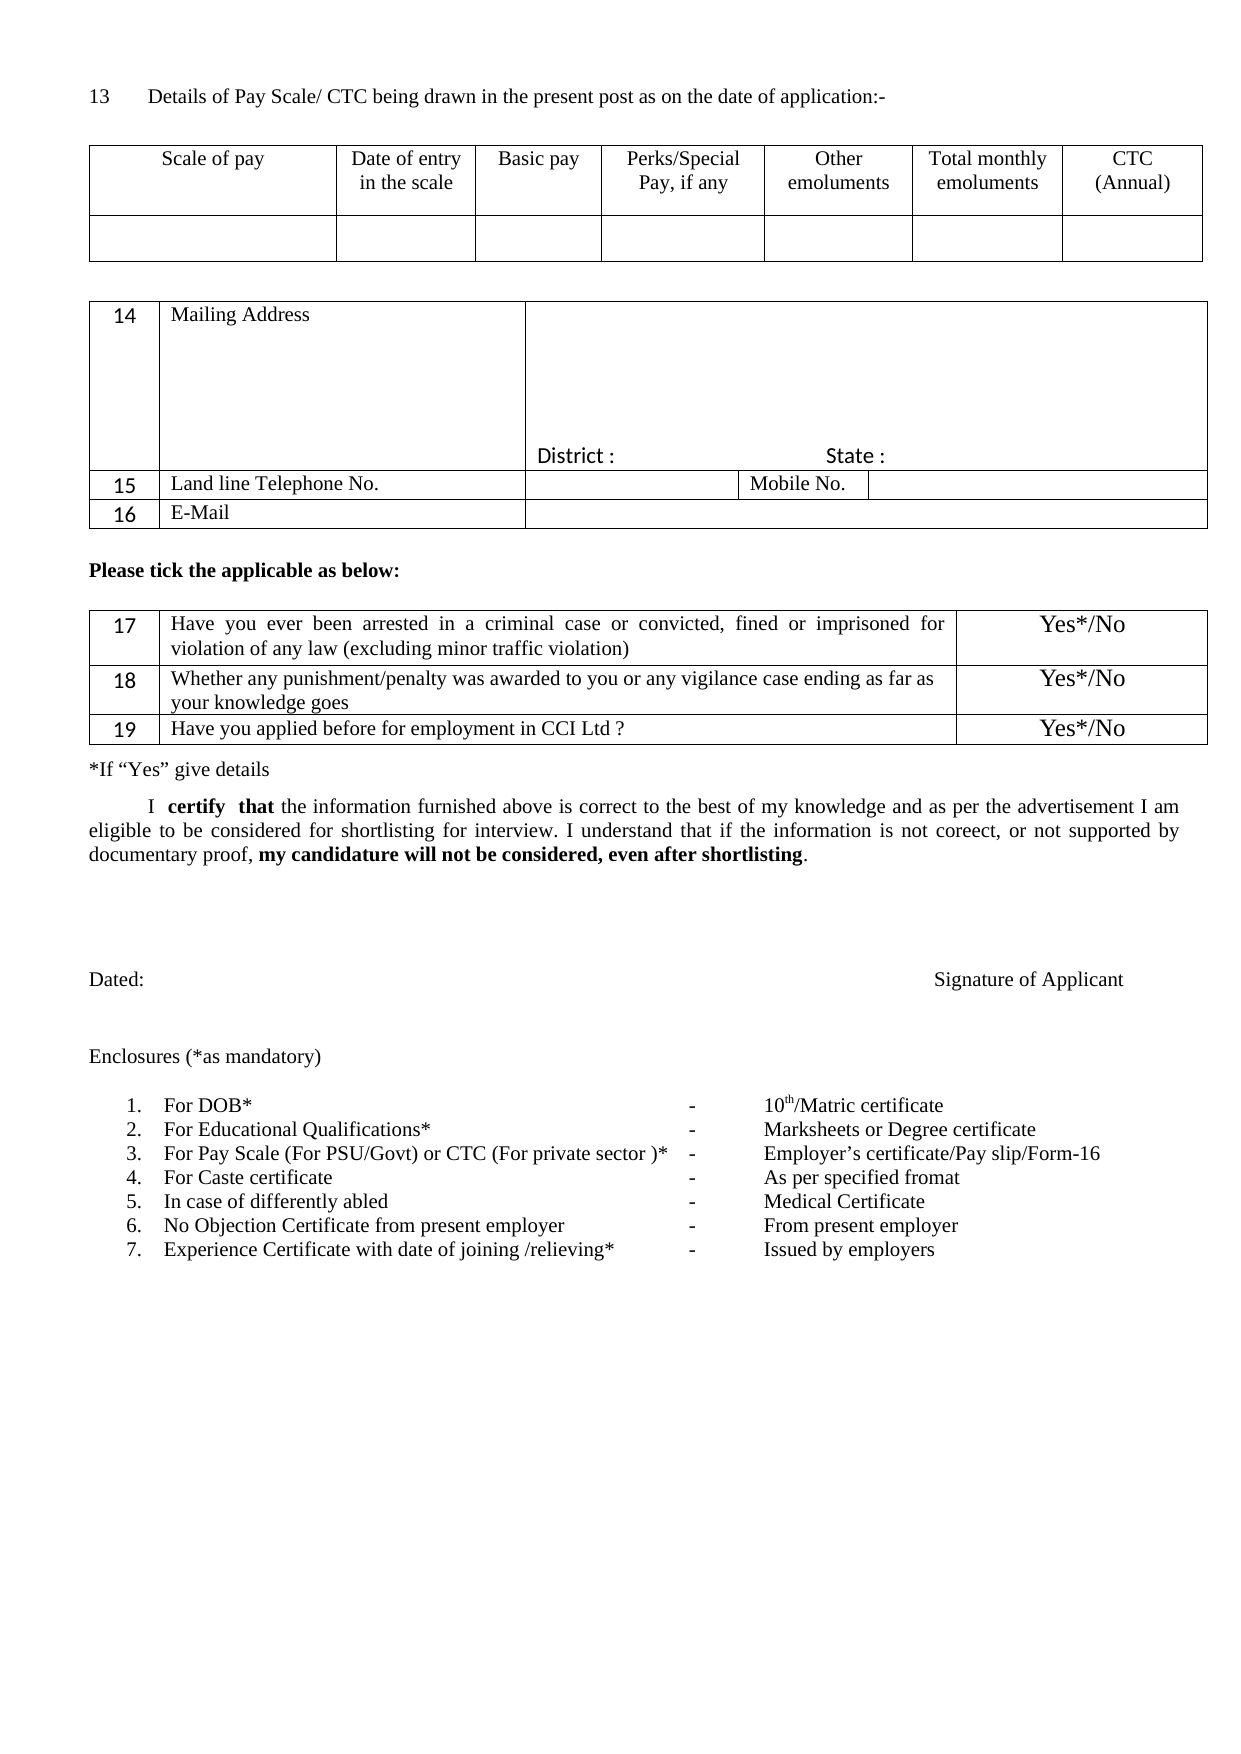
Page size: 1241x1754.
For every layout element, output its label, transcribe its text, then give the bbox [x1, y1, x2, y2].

list No Objection Certificate from present employer - From present employer [126, 1213, 1114, 1237]
table_cell Land line Telephone No. [160, 471, 525, 499]
list I certify that the information furnished above is correct to the best of my knowledge and as per the advertisement I am eligible to be considered for shortlisting for interview. I understand that if the information is not coreect, or not supported by documentary proof, my candidature will not be considered, even after shortlisting. [89, 793, 1181, 866]
table_header CTC (Annual) [1063, 146, 1202, 215]
table_cell Yes*/No [957, 715, 1207, 743]
list In case of differently abled - Medical Certificate [126, 1189, 1114, 1213]
table_cell [602, 216, 764, 261]
table_cell Mobile No. [739, 471, 868, 499]
table_cell Whether any punishment/penalty was awarded to you or any vigilance case ending as far as your knowledge goes [160, 666, 956, 714]
table_cell 15 [90, 471, 159, 499]
table_header Mailing Address [160, 302, 525, 470]
table_cell E-Mail [160, 500, 525, 528]
text Enclosures (*as mandatory) [89, 1044, 1165, 1068]
table_cell [1063, 216, 1202, 261]
table_cell [913, 216, 1062, 261]
list For DOB* - 10th/Matric certificate [126, 1092, 1114, 1117]
list Experience Certificate with date of joining /relieving* - Issued by employers [126, 1237, 1114, 1261]
table_cell [765, 216, 912, 261]
table_header Basic pay [476, 146, 601, 215]
table_cell [476, 216, 601, 261]
table_header District : State : [526, 302, 1207, 470]
table_cell [337, 216, 475, 261]
table_header Other emoluments [765, 146, 912, 215]
text *If “Yes” give details [89, 757, 1165, 781]
table_cell [526, 500, 1207, 528]
list Details of Pay Scale/ CTC being drawn in the present post as on the date of application:- [89, 84, 1114, 108]
list For Caste certificate - As per specified fromat [126, 1165, 1114, 1189]
table_header Date of entry in the scale [337, 146, 475, 215]
table_cell 16 [90, 500, 159, 528]
table_cell 18 [90, 666, 159, 714]
table_cell 19 [90, 715, 159, 743]
table_header Scale of pay [90, 146, 336, 215]
list For Educational Qualifications* - Marksheets or Degree certificate [126, 1117, 1114, 1141]
list Dated: Signature of Applicant [89, 967, 1114, 991]
table_header 14 [90, 302, 159, 470]
table_cell [526, 471, 738, 499]
table_cell Yes*/No [957, 666, 1207, 714]
table_header Total monthly emoluments [913, 146, 1062, 215]
text Please tick the applicable as below: [89, 557, 1165, 582]
table_header Yes*/No [957, 611, 1207, 665]
table_header 17 [90, 611, 159, 665]
table_cell [869, 471, 1207, 499]
table_cell Have you applied before for employment in CCI Ltd ? [160, 715, 956, 743]
table_header Perks/Special Pay, if any [602, 146, 764, 215]
table_header Have you ever been arrested in a criminal case or convicted, fined or imprisoned for violation of any law (excluding minor traffic violation) [160, 611, 956, 665]
list For Pay Scale (For PSU/Govt) or CTC (For private sector )* - Employer’s certificate/Pay slip/Form-16 [126, 1141, 1114, 1165]
table_cell [90, 216, 336, 261]
